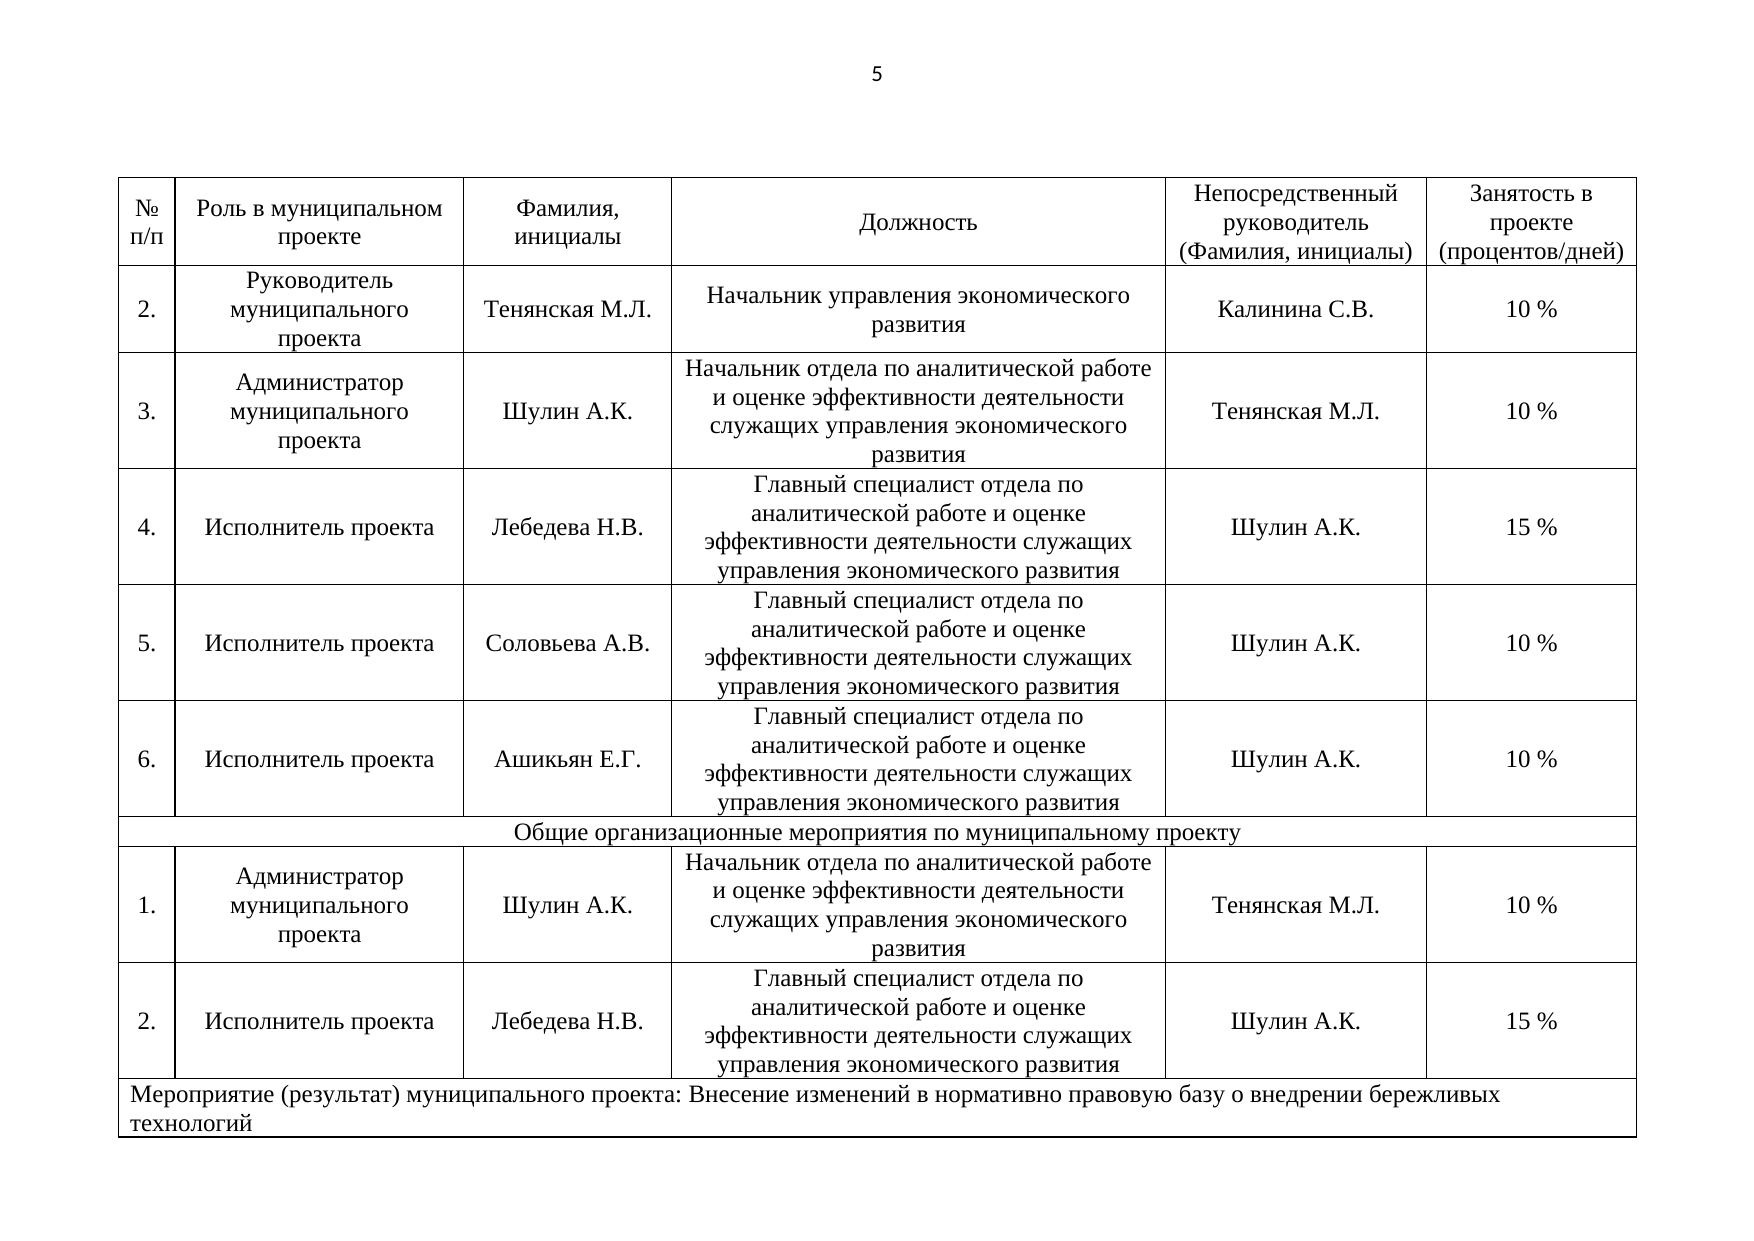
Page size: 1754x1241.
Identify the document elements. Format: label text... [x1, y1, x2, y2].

table_cell Шулин А.К. [1166, 701, 1426, 816]
table_cell Администратор муниципального проекта [176, 847, 463, 962]
table_cell Лебедева Н.В. [464, 963, 671, 1078]
table_cell 15 % [1427, 469, 1636, 584]
table_cell Шулин А.К. [464, 847, 671, 962]
table_cell 2. [119, 963, 174, 1078]
table_cell 10 % [1427, 266, 1636, 352]
table_cell Главный специалист отдела по аналитической работе и оценке эффективности деятельности служащих управления экономического развития [672, 585, 1165, 700]
table_header Фамилия, инициалы [464, 178, 671, 264]
table_cell Исполнитель проекта [176, 585, 463, 700]
table_cell Тенянская М.Л. [1166, 353, 1426, 468]
table_cell Мероприятие (результат) муниципального проекта: Внесение изменений в нормативно правовую базу о внедрении бережливых технологий [119, 1079, 1636, 1136]
table_cell Тенянская М.Л. [464, 266, 671, 352]
table_cell Главный специалист отдела по аналитической работе и оценке эффективности деятельности служащих управления экономического развития [672, 963, 1165, 1078]
table_cell 3. [119, 353, 174, 468]
table_header № п/п [119, 178, 174, 264]
table_header Занятость в проекте (процентов/дней) [1427, 178, 1636, 264]
table_cell 10 % [1427, 353, 1636, 468]
table_cell 10 % [1427, 701, 1636, 816]
table_cell Главный специалист отдела по аналитической работе и оценке эффективности деятельности служащих управления экономического развития [672, 701, 1165, 816]
table_cell Руководитель муниципального проекта [176, 266, 463, 352]
table_cell 5. [119, 585, 174, 700]
table_cell Тенянская М.Л. [1166, 847, 1426, 962]
table_cell Начальник отдела по аналитической работе и оценке эффективности деятельности служащих управления экономического развития [672, 353, 1165, 468]
table_cell 10 % [1427, 847, 1636, 962]
table_cell Шулин А.К. [464, 353, 671, 468]
table_cell Шулин А.К. [1166, 963, 1426, 1078]
table_cell Шулин А.К. [1166, 469, 1426, 584]
table_cell Начальник управления экономического развития [672, 266, 1165, 352]
table_cell Лебедева Н.В. [464, 469, 671, 584]
table_cell 15 % [1427, 963, 1636, 1078]
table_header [1166, 178, 1426, 264]
table_cell Исполнитель проекта [176, 701, 463, 816]
table_header Должность [672, 178, 1165, 264]
table_cell 1. [119, 847, 174, 962]
table_cell Исполнитель проекта [176, 963, 463, 1078]
table_cell 4. [119, 469, 174, 584]
table_cell Соловьева А.В. [464, 585, 671, 700]
table_cell Общие организационные мероприятия по муниципальному проекту [119, 817, 1636, 846]
table_cell Главный специалист отдела по аналитической работе и оценке эффективности деятельности служащих управления экономического развития [672, 469, 1165, 584]
table_cell 6. [119, 701, 174, 816]
table_cell Ашикьян Е.Г. [464, 701, 671, 816]
table_cell Калинина С.В. [1166, 266, 1426, 352]
table_header Роль в муниципальном проекте [176, 178, 463, 264]
table_cell 2. [119, 266, 174, 352]
table_cell Исполнитель проекта [176, 469, 463, 584]
table_cell Администратор муниципального проекта [176, 353, 463, 468]
table_cell Шулин А.К. [1166, 585, 1426, 700]
table_cell 10 % [1427, 585, 1636, 700]
table_cell Начальник отдела по аналитической работе и оценке эффективности деятельности служащих управления экономического развития [672, 847, 1165, 962]
